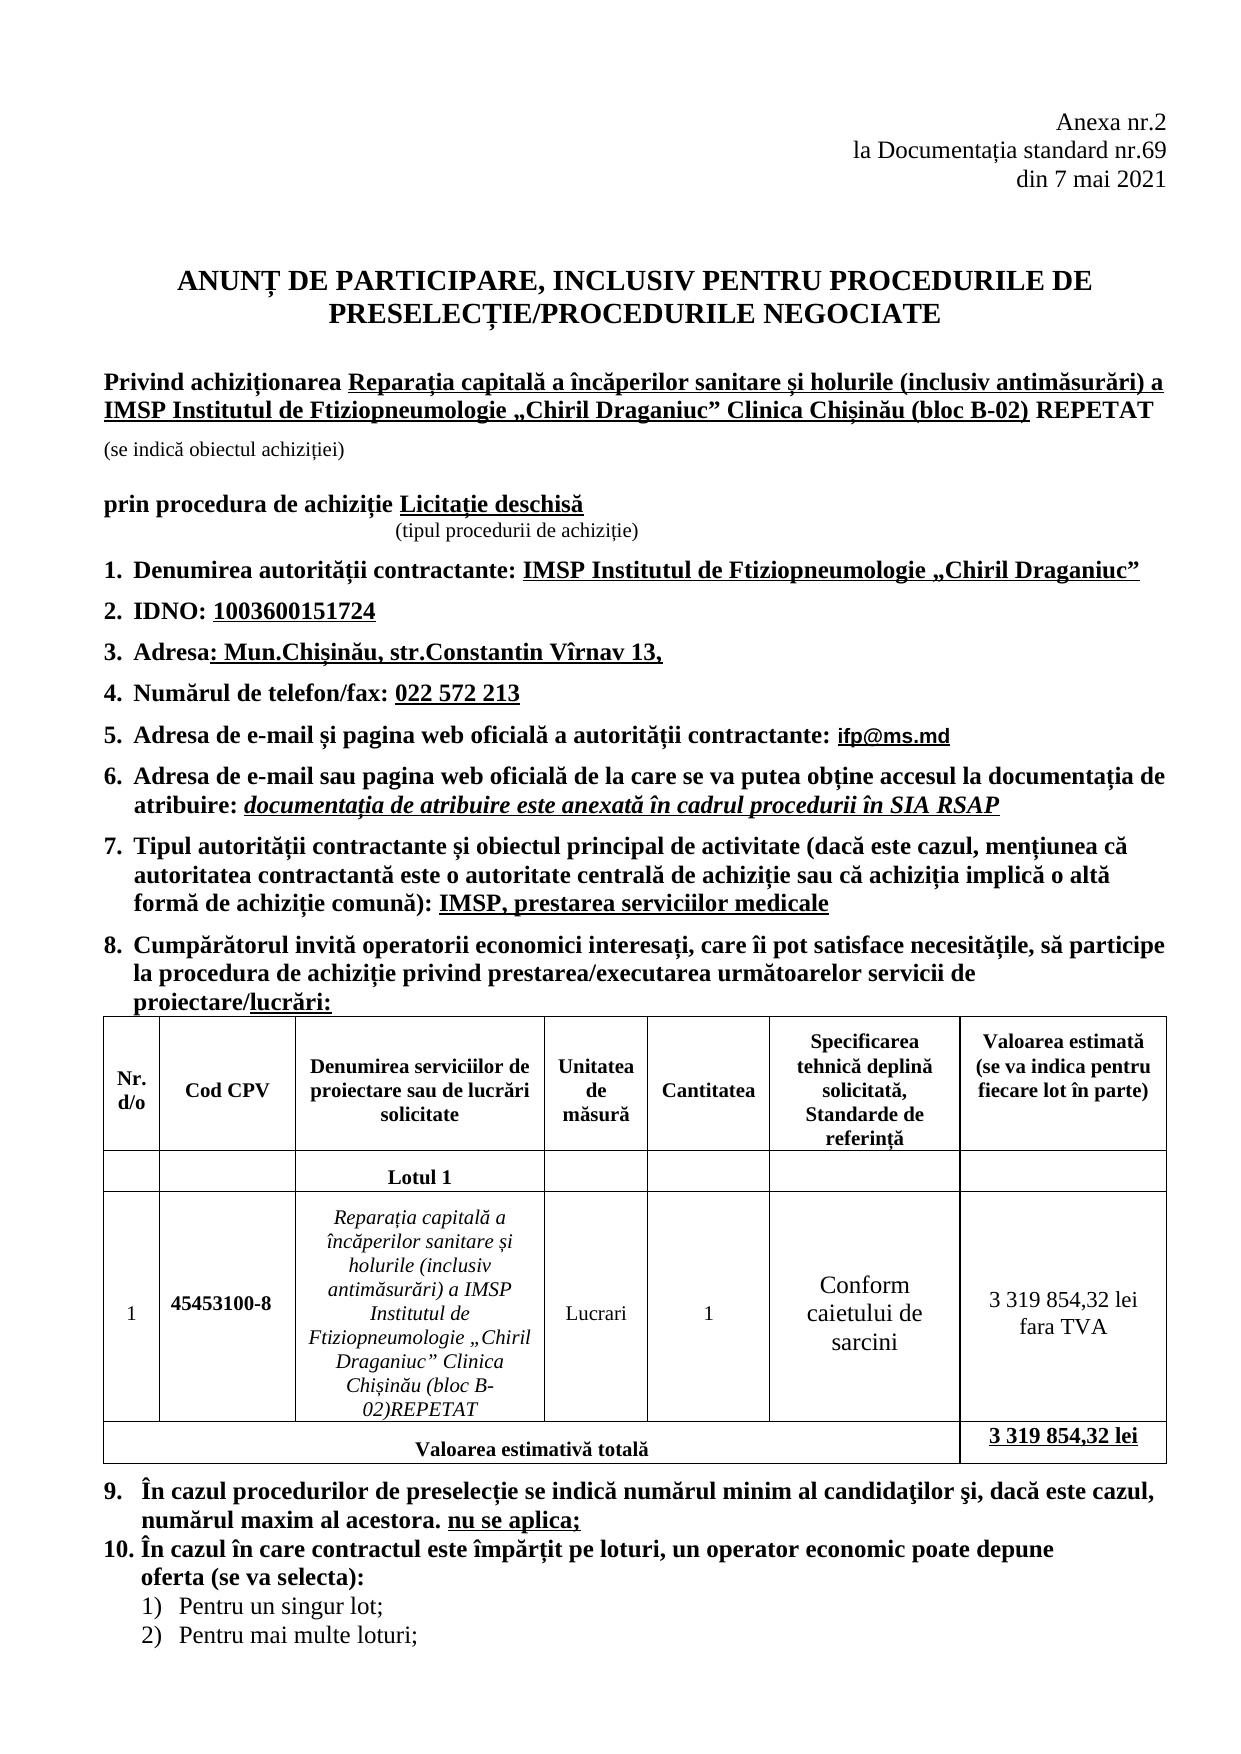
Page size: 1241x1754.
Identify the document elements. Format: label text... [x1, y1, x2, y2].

table_header Specificarea tehnică deplină solicitată, Standarde de referință [770, 1017, 959, 1150]
table_header Cod CPV [160, 1017, 295, 1150]
table_cell 1 [104, 1192, 159, 1421]
table_cell Conform caietului de sarcini [770, 1192, 959, 1421]
text oferta (se va selecta): [141, 1562, 1167, 1591]
text la Documentația standard nr.69 [103, 135, 1167, 164]
table_cell Lucrari [545, 1192, 647, 1421]
table_cell 45453100-8 [160, 1192, 295, 1421]
table_cell [648, 1151, 769, 1191]
table_cell 3 319 854,32 lei [961, 1422, 1166, 1463]
table_header Cantitatea [648, 1017, 769, 1150]
table_cell [770, 1151, 959, 1191]
table_cell [160, 1151, 295, 1191]
text (se indică obiectul achiziției) prin procedura de achiziție Licitație deschisă (tipul procedurii de achiziție) [103, 437, 1167, 542]
text Anexa nr.2 [103, 107, 1167, 135]
table_header Nr. d/o [104, 1017, 159, 1150]
list Tipul autorității contractante și obiectul principal de activitate (dacă este cazul, mențiunea că autoritatea contractantă este o autoritate centrală de achiziție sau că achiziția implică o altă formă de achiziție comună): IMSP, prestarea serviciilor medicale [103, 831, 1167, 917]
table_cell Lotul 1 [296, 1151, 544, 1191]
table_cell [545, 1151, 647, 1191]
table_header Denumirea serviciilor de proiectare sau de lucrări solicitate [296, 1017, 544, 1150]
list Cumpărătorul invită operatorii economici interesați, care îi pot satisface necesitățile, să participe la procedura de achiziție privind prestarea/executarea următoarelor servicii de proiectare/lucrări: [103, 930, 1167, 1016]
list Adresa: Mun.Chișinău, str.Constantin Vîrnav 13, [103, 637, 1167, 666]
table_cell 1 [648, 1192, 769, 1421]
list Adresa de e-mail sau pagina web oficială de la care se va putea obține accesul la documentația de atribuire: documentația de atribuire este anexată în cadrul procedurii în SIA RSAP [103, 761, 1167, 818]
table_cell Valoarea estimativă totală [104, 1422, 959, 1463]
list Pentru mai multe loturi; [141, 1620, 1167, 1649]
list Pentru un singur lot; [141, 1591, 1167, 1620]
list IDNO: 1003600151724 [103, 596, 1167, 625]
list În cazul procedurilor de preselecție se indică numărul minim al candidaţilor şi, dacă este cazul, numărul maxim al acestora. nu se aplica; [103, 1476, 1167, 1534]
table_cell [104, 1151, 159, 1191]
table_cell 3 319 854,32 lei fara TVA [961, 1192, 1166, 1421]
list Numărul de telefon/fax: 022 572 213 [103, 678, 1167, 707]
table_cell [961, 1151, 1166, 1191]
list Adresa de e-mail și pagina web oficială a autorității contractante: ifp@ms.md [103, 720, 1167, 748]
text Privind achiziționarea Reparația capitală a încăperilor sanitare și holurile (inclusiv antimăsurări) a IMSP Institutul de Ftiziopneumologie „Chiril Draganiuc” Clinica Chișinău (bloc B-02) REPETAT [103, 367, 1167, 424]
list În cazul în care contractul este împărțit pe loturi, un operator economic poate depune [103, 1534, 1167, 1562]
table_header Valoarea estimată (se va indica pentru fiecare lot în parte) [961, 1017, 1166, 1150]
list Denumirea autorității contractante: IMSP Institutul de Ftiziopneumologie „Chiril Draganiuc” [103, 555, 1167, 583]
text din 7 mai 2021 [103, 164, 1167, 193]
table_header Unitatea de măsură [545, 1017, 647, 1150]
table_cell Reparația capitală a încăperilor sanitare și holurile (inclusiv antimăsurări) a IMSP Institutul de Ftiziopneumologie „Chiril Draganiuc” Clinica Chișinău (bloc B-02)REPETAT [296, 1192, 544, 1421]
text ANUNȚ DE PARTICIPARE, INCLUSIV PENTRU PROCEDURILE DE PRESELECȚIE/PROCEDURILE NEGOCIATE [103, 263, 1167, 330]
